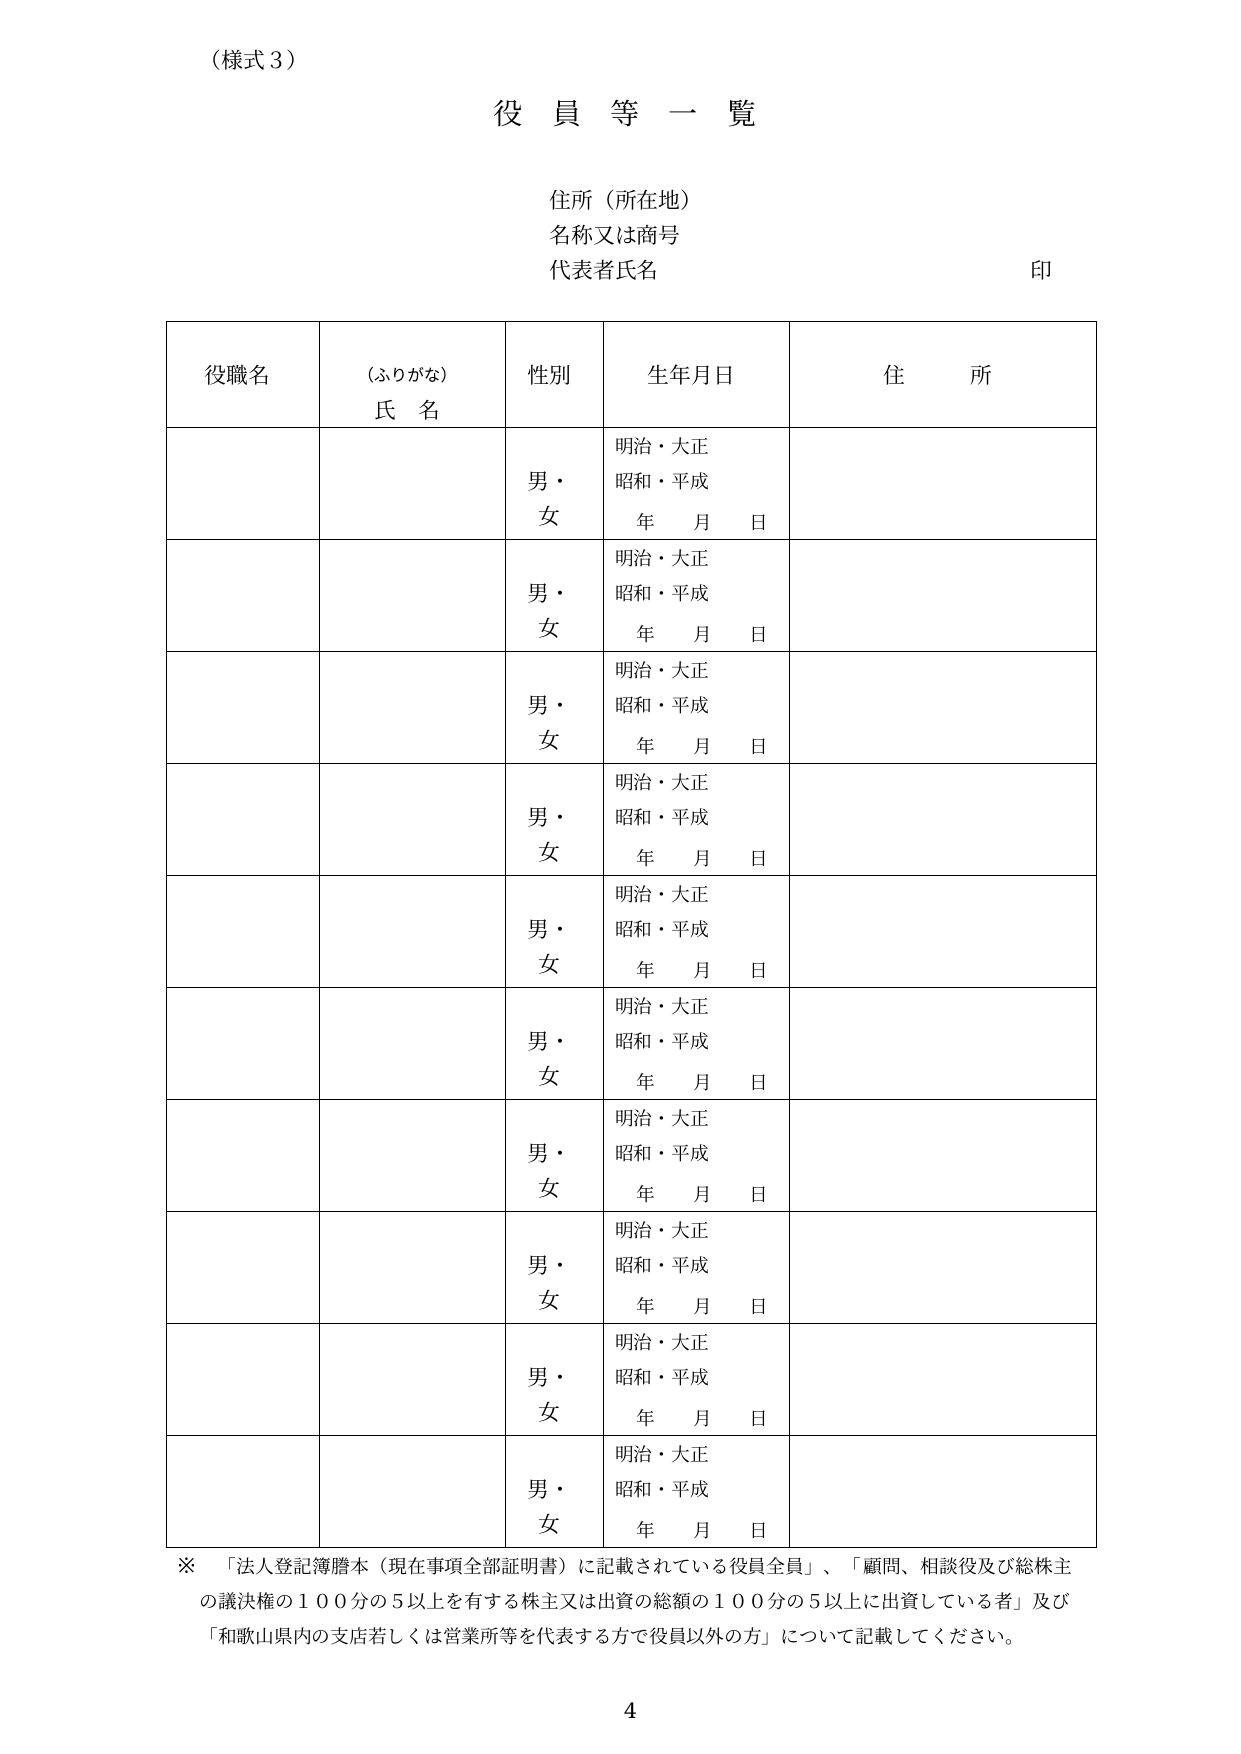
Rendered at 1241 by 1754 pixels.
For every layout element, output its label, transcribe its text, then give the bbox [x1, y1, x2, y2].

table_cell [790, 1324, 1096, 1435]
table_cell 明治・大正 昭和・平成 年 月 日 [604, 988, 789, 1099]
table_header （ふりがな） 氏 名 [320, 322, 505, 427]
table_header 役職名 [167, 322, 319, 427]
table_cell 男・女 [506, 1212, 603, 1323]
table_cell 男・女 [506, 540, 603, 651]
table_cell [167, 652, 319, 763]
table_cell [167, 1100, 319, 1211]
table_cell 明治・大正 昭和・平成 年 月 日 [604, 764, 789, 875]
table_cell [320, 1100, 505, 1211]
table_cell [790, 652, 1096, 763]
table_cell [320, 1324, 505, 1435]
table_cell 明治・大正 昭和・平成 年 月 日 [604, 652, 789, 763]
table_cell [320, 1212, 505, 1323]
table_cell 男・女 [506, 1324, 603, 1435]
table_cell 明治・大正 昭和・平成 年 月 日 [604, 1100, 789, 1211]
table_cell [167, 1212, 319, 1323]
table_cell 男・女 [506, 1100, 603, 1211]
table_cell 男・女 [506, 764, 603, 875]
table_header 住 所 [790, 322, 1096, 427]
table_cell [320, 988, 505, 1099]
table_cell [320, 1436, 505, 1547]
table_cell [167, 988, 319, 1099]
table_cell [320, 652, 505, 763]
table_cell [167, 764, 319, 875]
table_cell [790, 988, 1096, 1099]
table_cell 男・女 [506, 652, 603, 763]
table_cell [167, 876, 319, 987]
table_cell [320, 428, 505, 539]
table_cell [790, 1436, 1096, 1547]
table_cell 明治・大正 昭和・平成 年 月 日 [604, 876, 789, 987]
table_cell 男・女 [506, 988, 603, 1099]
text ※ 「法人登記簿謄本（現在事項全部証明書）に記載されている役員全員」、「顧問、相談役及び総株主の議決権の１００分の５以上を有する株主又は出資の総額の１００分の５以上に出資している者」及び「和歌山県内の支店若しくは営業所等を代表する方で役員以外の方」について記載してください。 [177, 1548, 1072, 1652]
text （様式３） [199, 42, 1083, 77]
table_cell 明治・大正 昭和・平成 年 月 日 [604, 428, 789, 539]
table_cell [790, 764, 1096, 875]
table_header 性別 [506, 322, 603, 427]
text 住所（所在地） [177, 182, 1083, 216]
table_cell [320, 540, 505, 651]
table_cell 明治・大正 昭和・平成 年 月 日 [604, 1324, 789, 1435]
table_cell [790, 540, 1096, 651]
table_cell 明治・大正 昭和・平成 年 月 日 [604, 1436, 789, 1547]
table_cell [320, 876, 505, 987]
table_cell [167, 1436, 319, 1547]
table_cell [167, 1324, 319, 1435]
table_cell [790, 1100, 1096, 1211]
table_header 生年月日 [604, 322, 789, 427]
text 役 員 等 一 覧 [177, 77, 1072, 147]
text 代表者氏名 印 [177, 251, 1083, 286]
table_cell 明治・大正 昭和・平成 年 月 日 [604, 1212, 789, 1323]
table_cell 男・女 [506, 1436, 603, 1547]
text 名称又は商号 [177, 216, 1083, 251]
table_cell [167, 428, 319, 539]
table_cell [790, 876, 1096, 987]
table_cell [320, 764, 505, 875]
table_cell [167, 540, 319, 651]
table_cell 男・女 [506, 428, 603, 539]
table_cell 男・女 [506, 876, 603, 987]
table_cell [790, 428, 1096, 539]
table_cell 明治・大正 昭和・平成 年 月 日 [604, 540, 789, 651]
table_cell [790, 1212, 1096, 1323]
